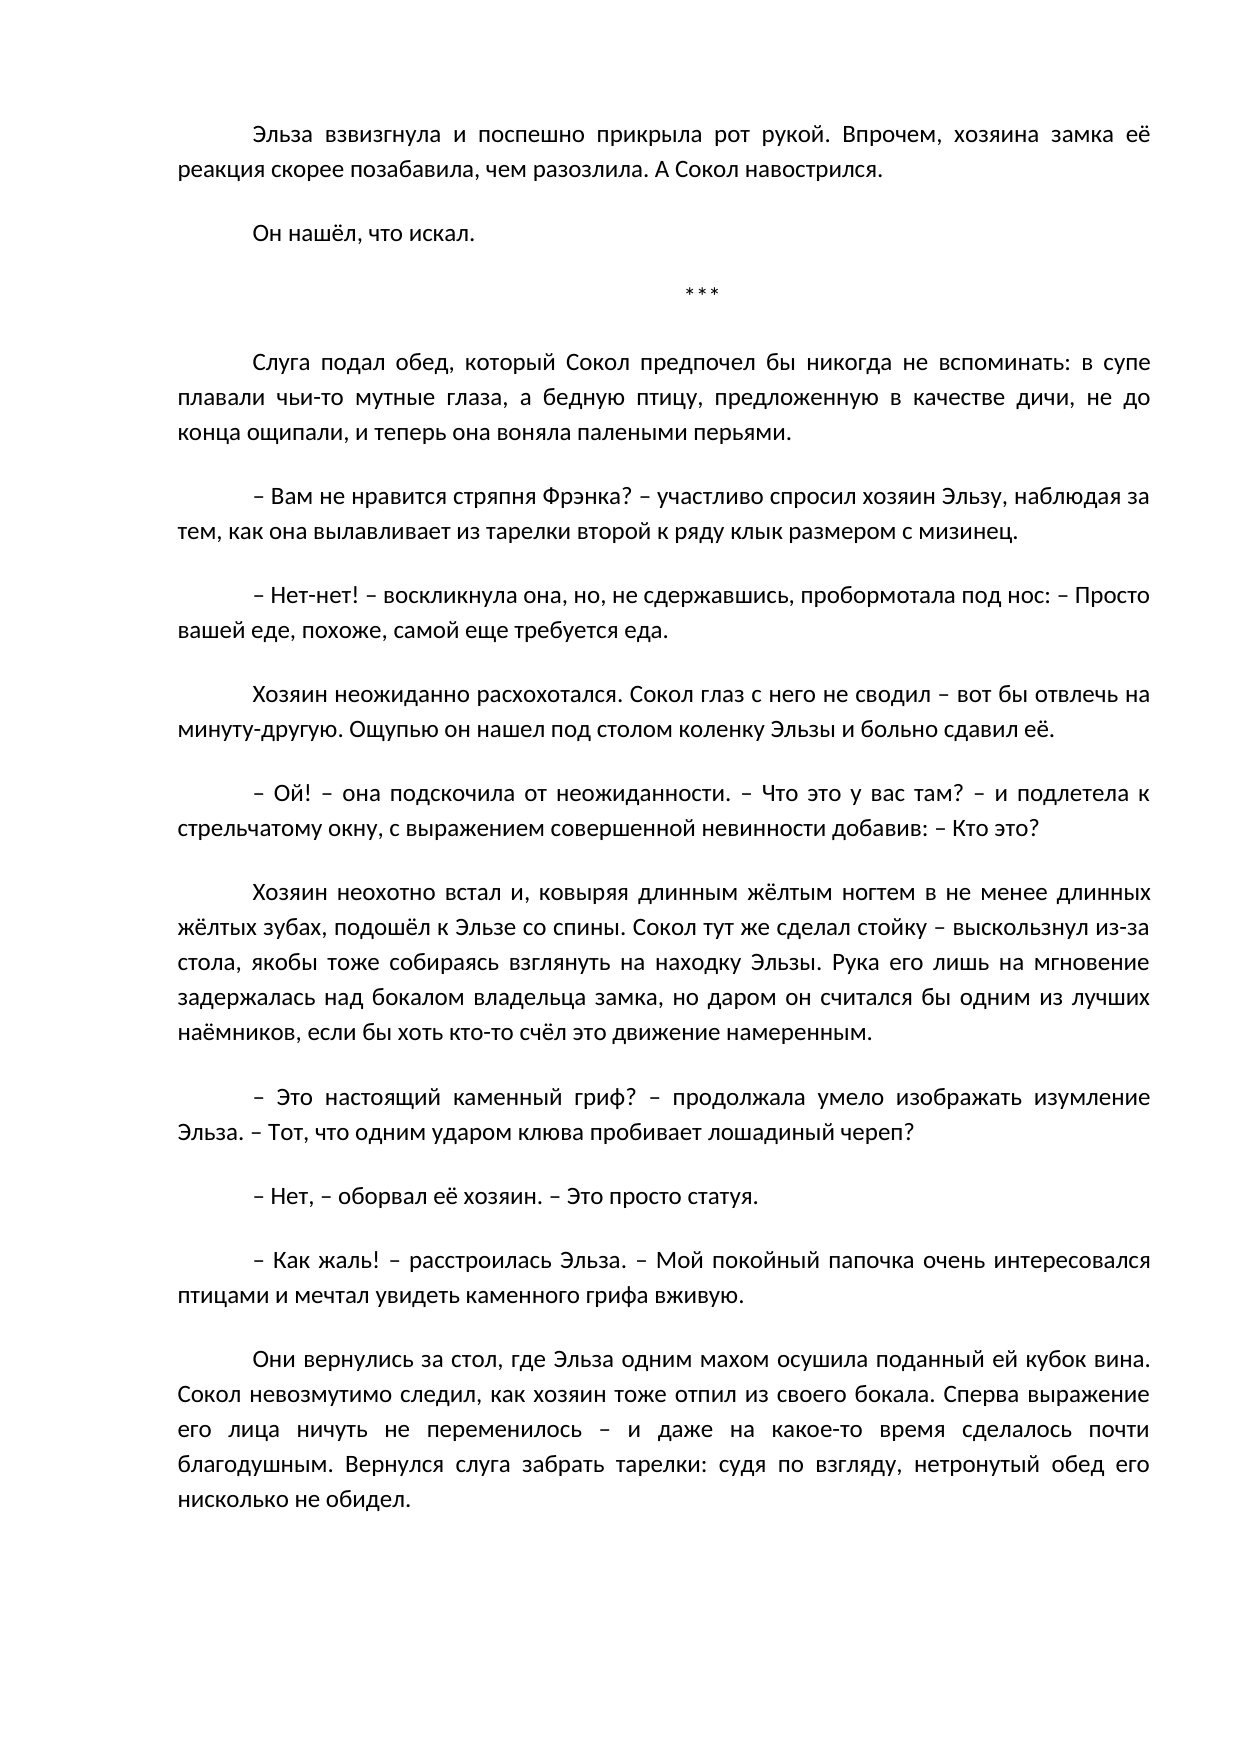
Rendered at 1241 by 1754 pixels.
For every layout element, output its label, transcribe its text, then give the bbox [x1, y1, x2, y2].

text – Нет, – оборвал её хозяин. – Это просто статуя. [177, 1180, 1152, 1210]
text Эльза взвизгнула и поспешно прикрыла рот рукой. Впрочем, хозяина замка её реакция скорее позабавила, чем разозлила. А Сокол навострился. [177, 118, 1152, 184]
text – Это настоящий каменный гриф? – продолжала умело изображать изумление Эльза. – Тот, что одним ударом клюва пробивает лошадиный череп? [177, 1081, 1152, 1146]
text – Ой! – она подскочила от неожиданности. – Что это у вас там? – и подлетела к стрельчатому окну, с выражением совершенной невинности добавив: – Кто это? [177, 777, 1152, 843]
text – Нет-нет! – воскликнула она, но, не сдержавшись, пробормотала под нос: – Просто вашей еде, похоже, самой еще требуется еда. [177, 579, 1152, 644]
text Слуга подал обед, который Сокол предпочел бы никогда не вспоминать: в супе плавали чьи-то мутные глаза, а бедную птицу, предложенную в качестве дичи, не до конца ощипали, и теперь она воняла палеными перьями. [177, 346, 1152, 446]
text – Вам не нравится стряпня Фрэнка? – участливо спросил хозяин Эльзу, наблюдая за тем, как она вылавливает из тарелки второй к ряду клык размером с мизинец. [177, 480, 1152, 545]
text – Как жаль! – расстроилась Эльза. – Мой покойный папочка очень интересовался птицами и мечтал увидеть каменного грифа вживую. [177, 1244, 1152, 1309]
text Хозяин неохотно встал и, ковыряя длинным жёлтым ногтем в не менее длинных жёлтых зубах, подошёл к Эльзе со спины. Сокол тут же сделал стойку – выскользнул из-за стола, якобы тоже собираясь взглянуть на находку Эльзы. Рука его лишь на мгновение задержалась над бокалом владельца замка, но даром он считался бы одним из лучших наёмников, если бы хоть кто-то счёл это движение намеренным. [177, 876, 1152, 1047]
text Хозяин неожиданно расхохотался. Сокол глаз с него не сводил – вот бы отвлечь на минуту-другую. Ощупью он нашел под столом коленку Эльзы и больно сдавил её. [177, 678, 1152, 744]
text Он нашёл, что искал. [177, 217, 1152, 248]
text Они вернулись за стол, где Эльза одним махом осушила поданный ей кубок вина. Сокол невозмутимо следил, как хозяин тоже отпил из своего бокала. Сперва выражение его лица ничуть не переменилось – и даже на какое-то время сделалось почти благодушным. Вернулся слуга забрать тарелки: судя по взгляду, нетронутый обед его нисколько не обидел. [177, 1343, 1152, 1514]
text *** [177, 281, 1152, 312]
